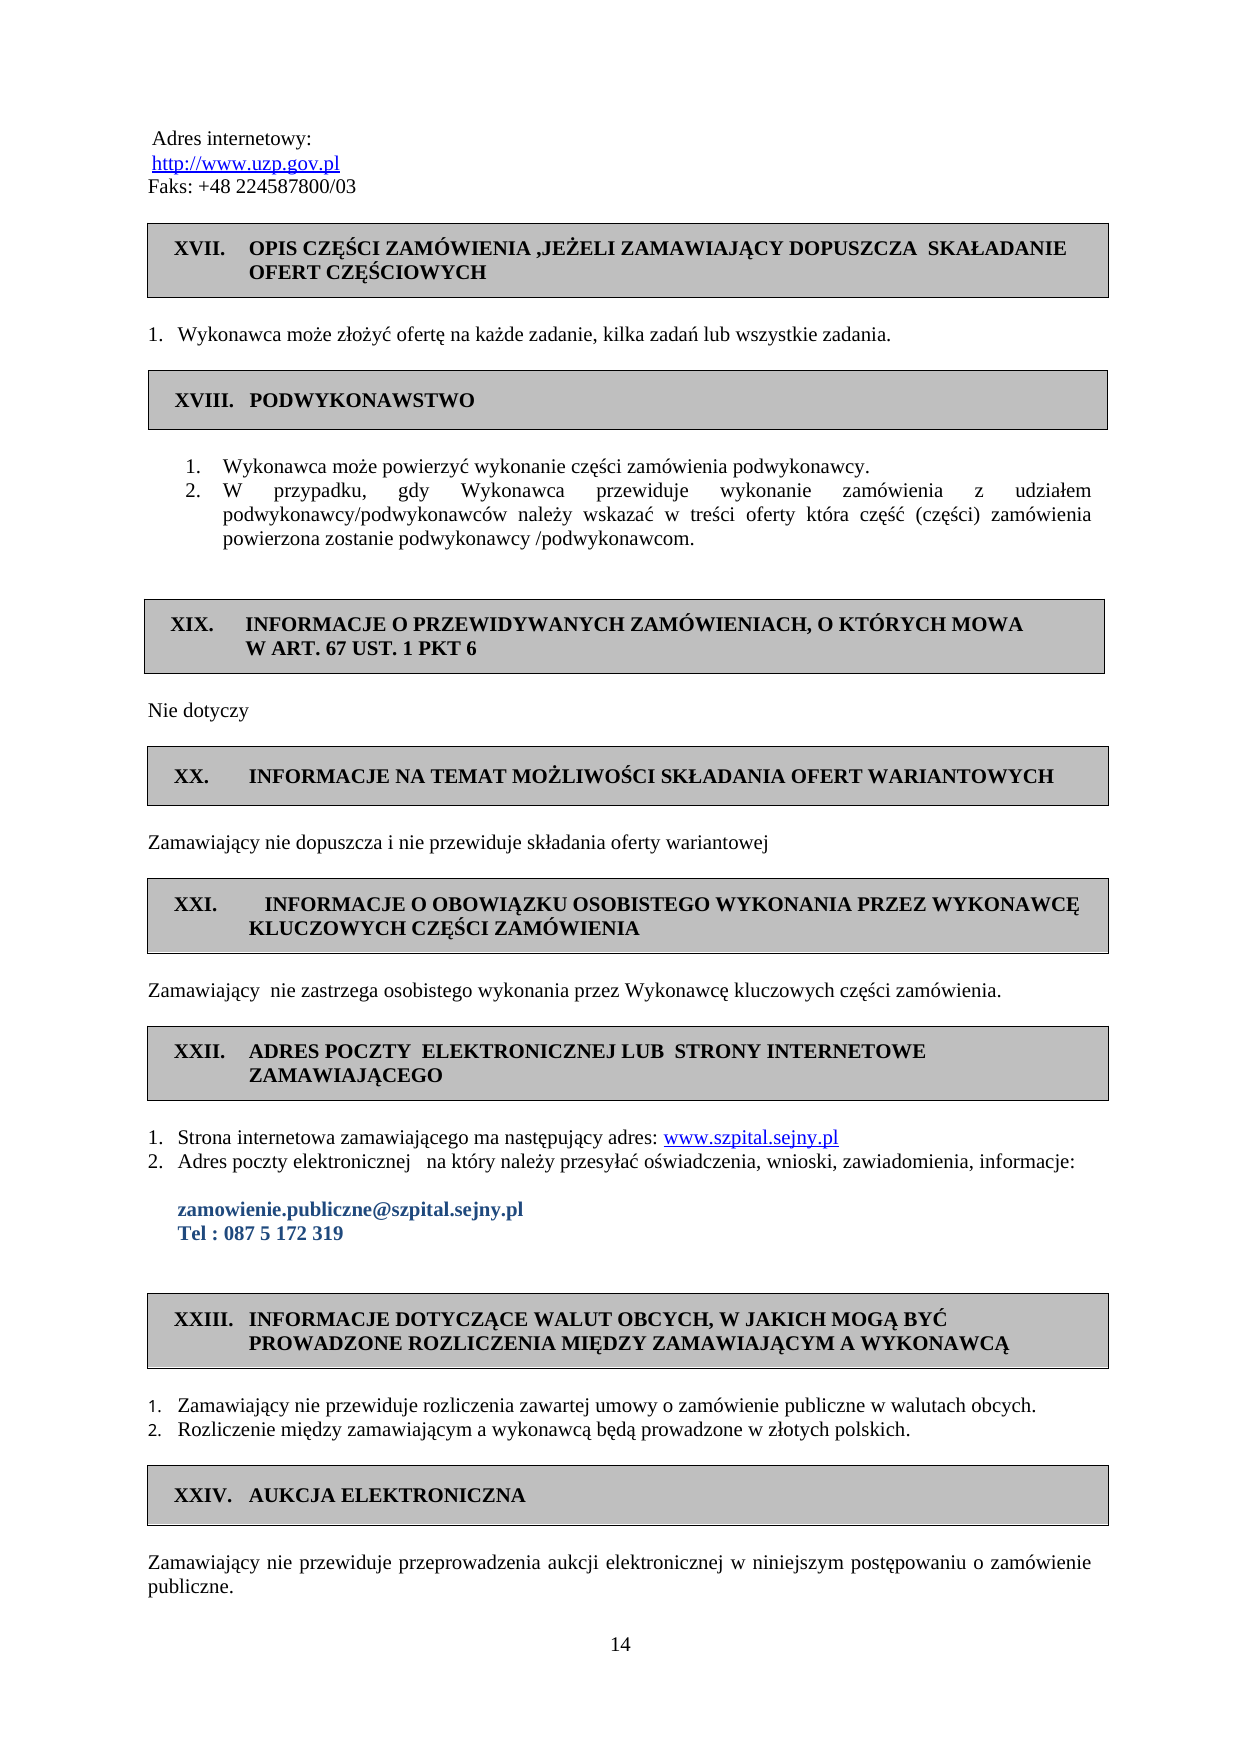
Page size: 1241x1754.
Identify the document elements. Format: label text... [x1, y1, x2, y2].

list Strona internetowa zamawiającego ma następujący adres: www.szpital.sejny.pl [148, 1125, 1092, 1149]
table_header OPIS CZĘŚCI ZAMÓWIENIA ,JEŻELI ZAMAWIAJĄCY DOPUSZCZA SKAŁADANIE OFERT CZĘŚCIOWYCH [148, 224, 1108, 297]
text http://www.uzp.gov.pl [152, 150, 1092, 174]
list Wykonawca może powierzyć wykonanie części zamówienia podwykonawcy. [185, 454, 1092, 478]
table_header AUKCJA ELEKTRONICZNA [148, 1466, 1108, 1524]
table_header PODWYKONAWSTWO [149, 371, 1107, 429]
table_header ADRES POCZTY ELEKTRONICZNEJ LUB STRONY INTERNETOWE ZAMAWIAJĄCEGO [148, 1027, 1108, 1100]
text Faks: +48 224587800/03 [148, 174, 1092, 198]
text Zamawiający nie przewiduje przeprowadzenia aukcji elektronicznej w niniejszym postępowaniu o zamówienie publiczne. [148, 1549, 1092, 1598]
text zamowienie.publiczne@szpital.sejny.pl [177, 1197, 1092, 1221]
text Nie dotyczy [148, 698, 1092, 722]
table_header INFORMACJE O OBOWIĄZKU OSOBISTEGO WYKONANIA PRZEZ WYKONAWCĘ KLUCZOWYCH CZĘŚCI ZAMÓWIENIA [148, 879, 1108, 952]
list Rozliczenie między zamawiającym a wykonawcą będą prowadzone w złotych polskich. [148, 1417, 1092, 1441]
text Zamawiający nie zastrzega osobistego wykonania przez Wykonawcę kluczowych części zamówienia. [148, 977, 1092, 1002]
table_header INFORMACJE NA TEMAT MOŻLIWOŚCI SKŁADANIA OFERT WARIANTOWYCH [148, 747, 1108, 805]
text Zamawiający nie dopuszcza i nie przewiduje składania oferty wariantowej [148, 830, 1092, 854]
list Adres poczty elektronicznej na który należy przesyłać oświadczenia, wnioski, zawiadomienia, informacje: [148, 1149, 1092, 1173]
table_header INFORMACJE O PRZEWIDYWANYCH ZAMÓWIENIACH, O KTÓRYCH MOWA W ART. 67 UST. 1 PKT 6 [145, 600, 1104, 673]
table_header INFORMACJE DOTYCZĄCE WALUT OBCYCH, W JAKICH MOGĄ BYĆ PROWADZONE ROZLICZENIA MIĘDZY ZAMAWIAJĄCYM A WYKONAWCĄ [148, 1294, 1108, 1367]
text Tel : 087 5 172 319 [177, 1221, 1092, 1245]
list W przypadku, gdy Wykonawca przewiduje wykonanie zamówienia z udziałem podwykonawcy/podwykonawców należy wskazać w treści oferty która część (części) zamówienia powierzona zostanie podwykonawcy /podwykonawcom. [185, 478, 1092, 550]
list Zamawiający nie przewiduje rozliczenia zawartej umowy o zamówienie publiczne w walutach obcych. [148, 1393, 1092, 1417]
list Wykonawca może złożyć ofertę na każde zadanie, kilka zadań lub wszystkie zadania. [148, 322, 1092, 346]
text Adres internetowy: [152, 126, 1092, 150]
